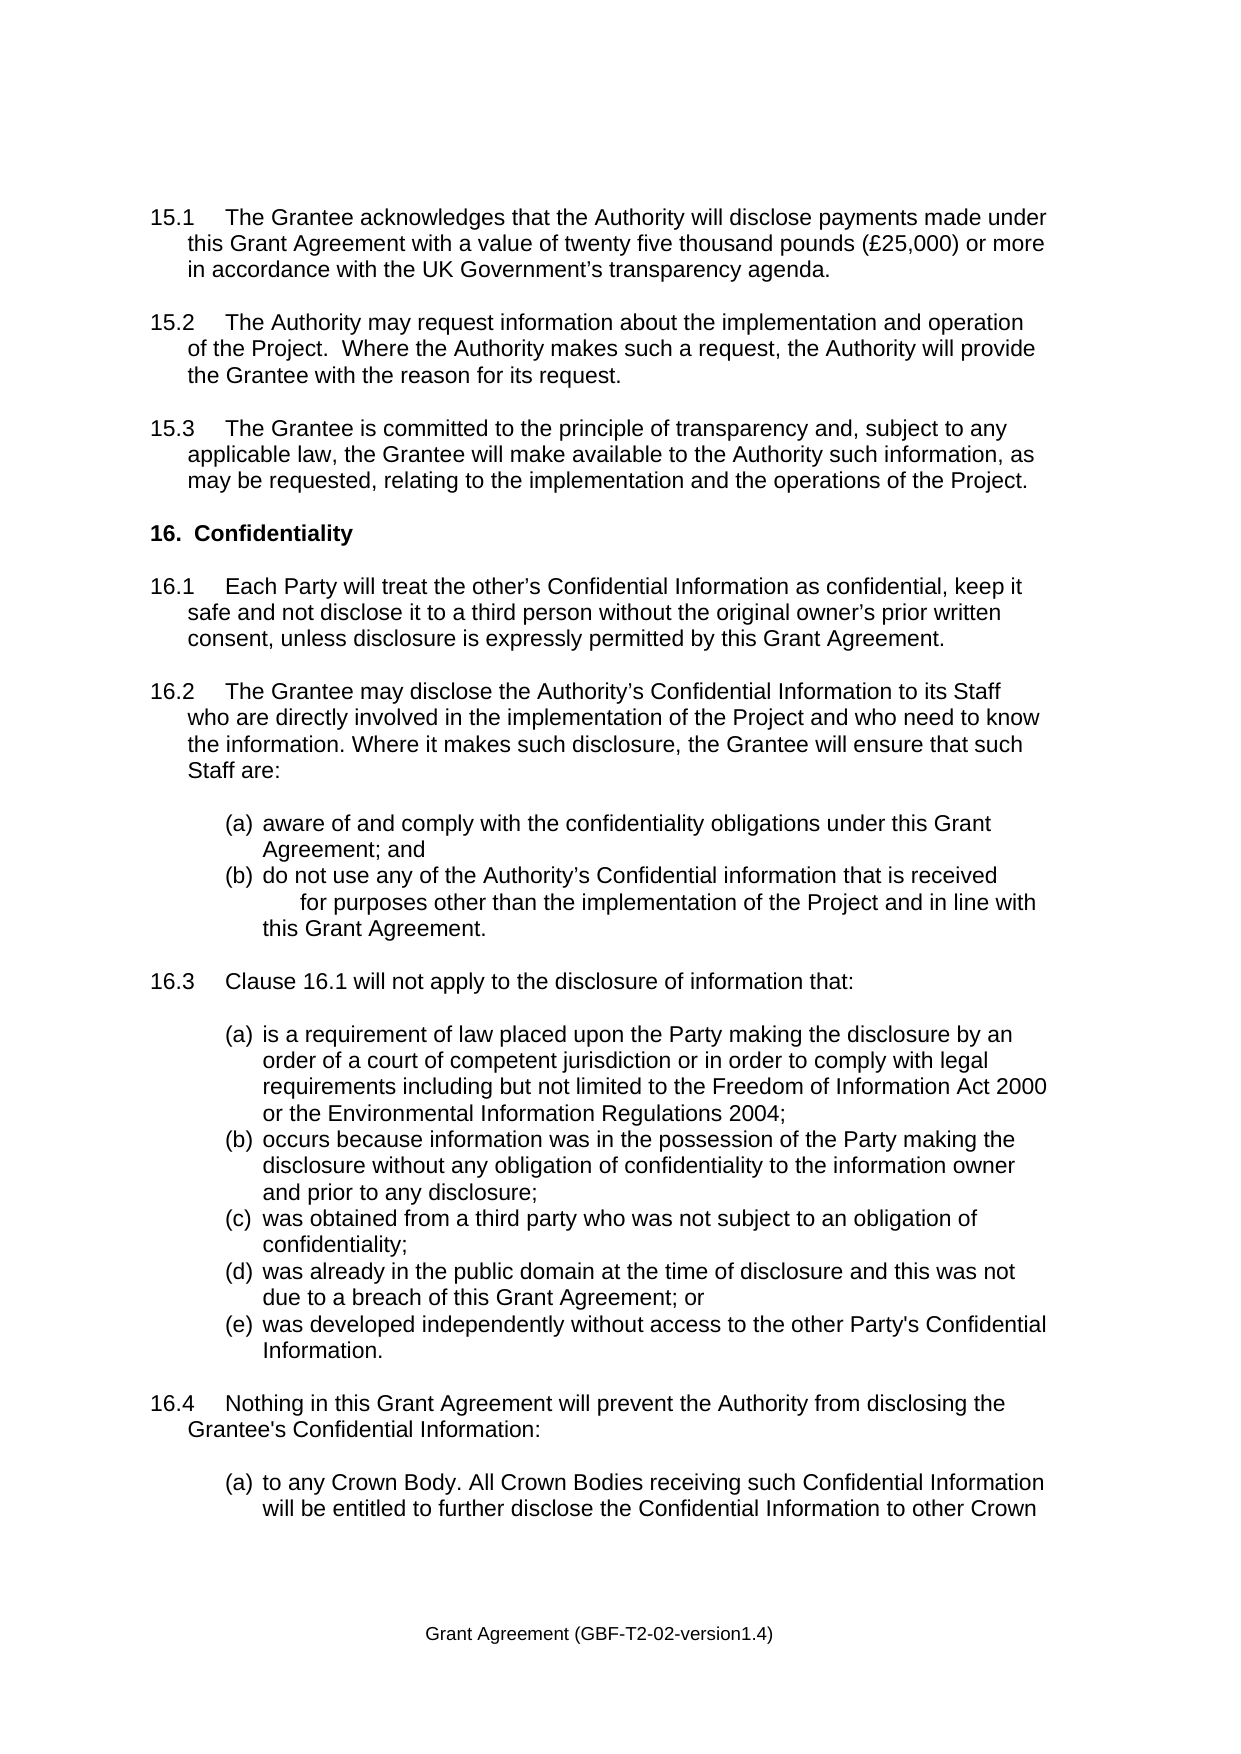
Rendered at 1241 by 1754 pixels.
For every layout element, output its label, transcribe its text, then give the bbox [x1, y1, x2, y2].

text The Authority may request information about the implementation and operation of the Project. Where the Authority makes such a request, the Authority will provide the Grantee with the reason for its request. [150, 309, 1048, 388]
text Clause 16.1 will not apply to the disclosure of information that: [150, 968, 1048, 994]
text was obtained from a third party who was not subject to an obligation of confidentiality; [225, 1205, 1048, 1258]
text was already in the public domain at the time of disclosure and this was not due to a breach of this Grant Agreement; or [225, 1258, 1048, 1311]
text The Grantee acknowledges that the Authority will disclose payments made under this Grant Agreement with a value of twenty five thousand pounds (£25,000) or more in accordance with the UK Government’s transparency agenda. [150, 204, 1048, 283]
subtitle Confidentiality [150, 520, 1048, 546]
text Each Party will treat the other’s Confidential Information as confidential, keep it safe and not disclose it to a third person without the original owner’s prior written consent, unless disclosure is expressly permitted by this Grant Agreement. [150, 573, 1048, 652]
text do not use any of the Authority’s Confidential information that is received for purposes other than the implementation of the Project and in line with this Grant Agreement. [225, 862, 1048, 942]
text Nothing in this Grant Agreement will prevent the Authority from disclosing the Grantee's Confidential Information: [150, 1389, 1048, 1442]
text was developed independently without access to the other Party's Confidential Information. [225, 1311, 1048, 1363]
list is a requirement of law placed upon the Party making the disclosure by an order of a court of competent jurisdiction or in order to comply with legal requirements including but not limited to the Freedom of Information Act 2000 or the Environmental Information Regulations 2004; [225, 1021, 1048, 1126]
list aware of and comply with the confidentiality obligations under this Grant Agreement; and [225, 810, 1048, 862]
text The Grantee is committed to the principle of transparency and, subject to any applicable law, the Grantee will make available to the Authority such information, as may be requested, relating to the implementation and the operations of the Project. [150, 414, 1048, 493]
text The Grantee may disclose the Authority’s Confidential Information to its Staff who are directly involved in the implementation of the Project and who need to know the information. Where it makes such disclosure, the Grantee will ensure that such Staff are: [150, 678, 1048, 783]
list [225, 1469, 1048, 1521]
text occurs because information was in the possession of the Party making the disclosure without any obligation of confidentiality to the information owner and prior to any disclosure; [225, 1126, 1048, 1205]
